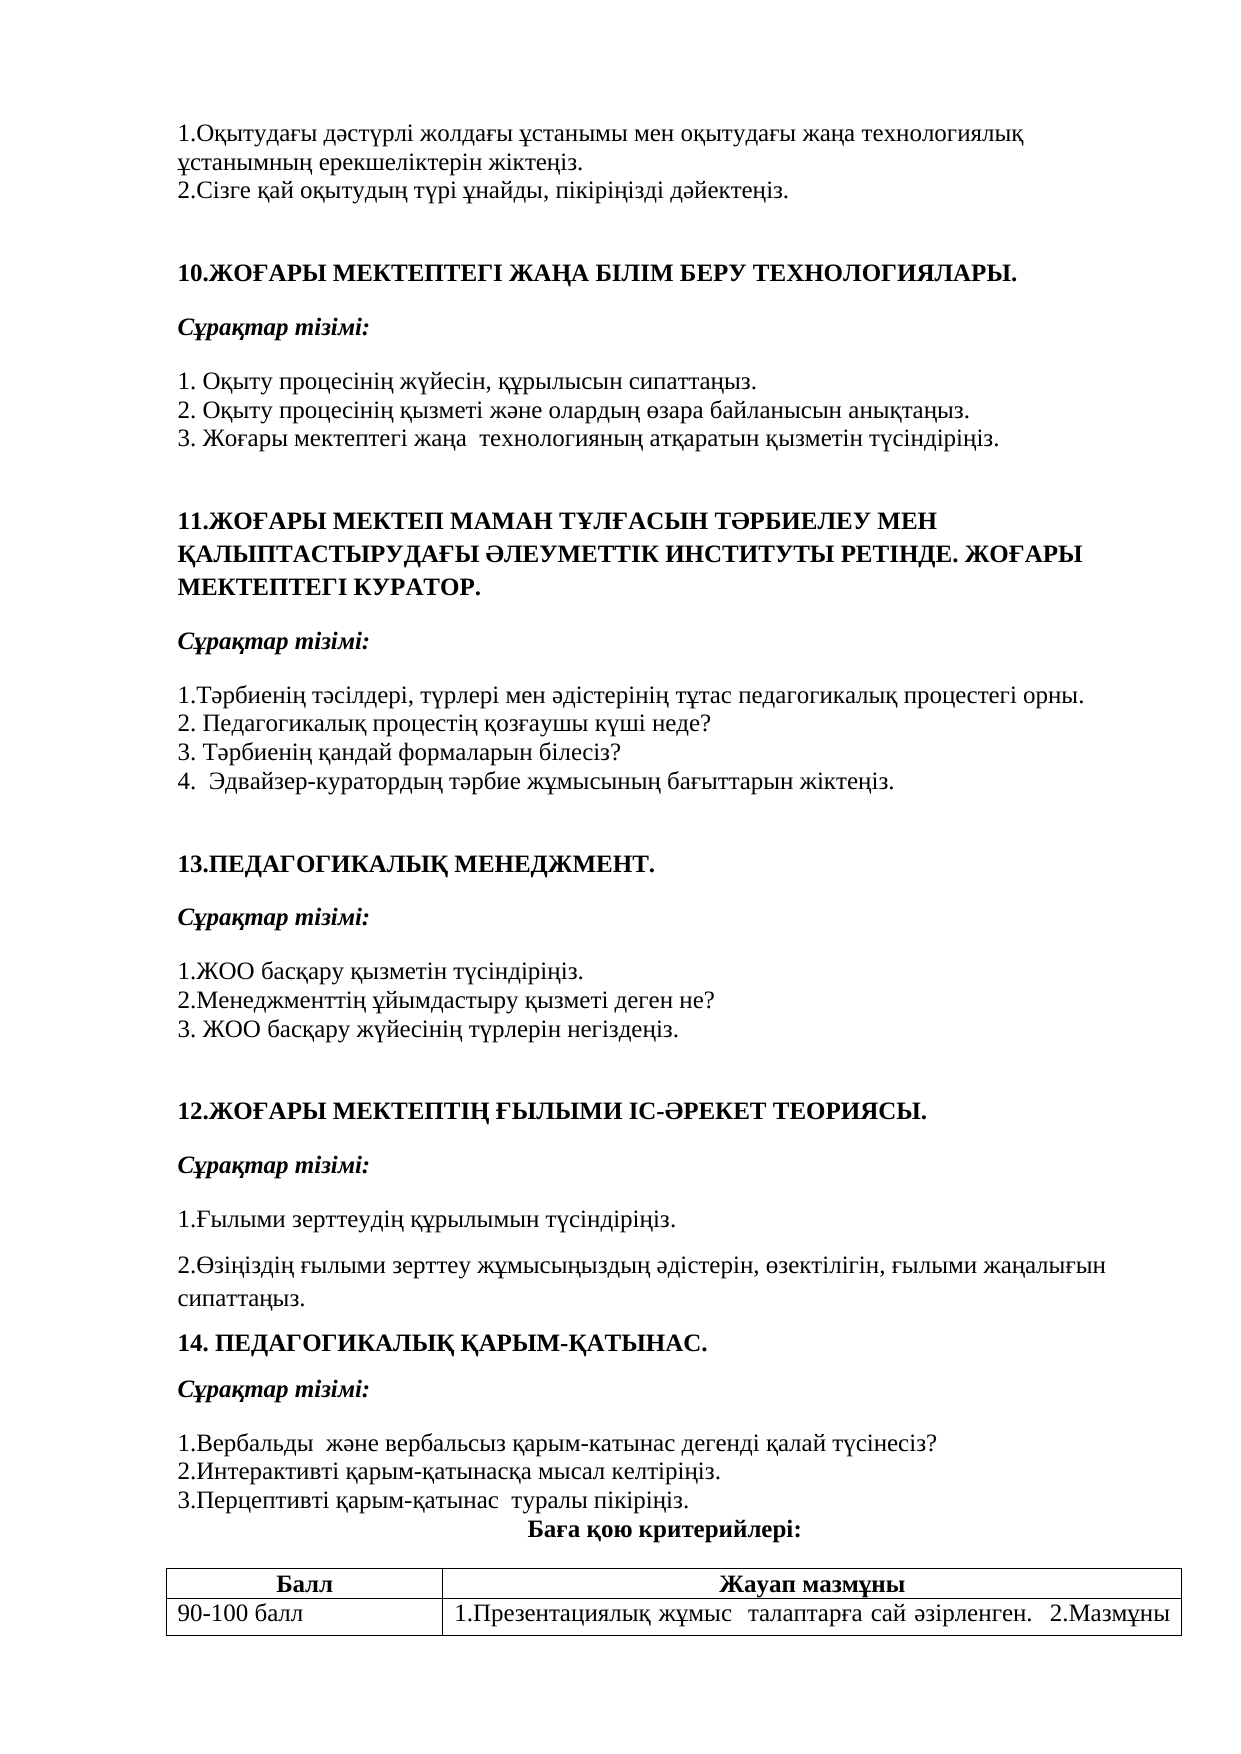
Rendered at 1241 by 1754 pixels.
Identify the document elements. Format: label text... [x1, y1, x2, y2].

text 1.Тәрбиенің тәсілдері, түрлері мен әдістерінің тұтас педагогикалық процестегі орны. [177, 680, 1152, 708]
text 4. Эдвайзер-куратордың тәрбие жұмысының бағыттарын жіктеңіз. [177, 766, 1152, 795]
text 14. ПЕДАГОГИКАЛЫҚ ҚАРЫМ-ҚАТЫНАС. [177, 1328, 1152, 1357]
text 3.Перцептивті қарым-қатынас туралы пікіріңіз. [177, 1485, 1152, 1514]
text Сұрақтар тізімі: [177, 902, 1152, 931]
text Сұрақтар тізімі: [177, 626, 1152, 655]
text 2.Интерактивті қарым-қатынасқа мысал келтіріңіз. [177, 1456, 1152, 1485]
text 11.ЖОҒАРЫ МЕКТЕП МАМАН ТҰЛҒАСЫН ТӘРБИЕЛЕУ МЕН ҚАЛЫПТАСТЫРУДАҒЫ ӘЛЕУМЕТТІК ИНСТИТУТЫ РЕТІНДЕ. ЖОҒАРЫ МЕКТЕПТЕГІ КУРАТОР. [177, 506, 1152, 601]
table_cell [167, 1599, 442, 1635]
table_header Балл [167, 1569, 442, 1597]
text 2.Сізге қай оқытудың түрі ұнайды, пікіріңізді дәйектеңіз. [177, 176, 1152, 204]
text 1.Оқытудағы дәстүрлі жолдағы ұстанымы мен оқытудағы жаңа технологиялық ұстанымның ерекшеліктерін жіктеңіз. [177, 118, 1152, 176]
text Сұрақтар тізімі: [177, 1150, 1152, 1179]
text 3. ЖОО басқару жүйесінің түрлерін негіздеңіз. [177, 1014, 1152, 1043]
text 2. Оқыту процесінің қызметі және олардың өзара байланысын анықтаңыз. [177, 395, 1152, 423]
text 2.Өзіңіздің ғылыми зерттеу жұмысыңыздың әдістерін, өзектілігін, ғылыми жаңалығын сипаттаңыз. [177, 1250, 1152, 1311]
text Сұрақтар тізімі: [177, 1374, 1152, 1402]
text 10.ЖОҒАРЫ МЕКТЕПТЕГІ ЖАҢА БІЛІМ БЕРУ ТЕХНОЛОГИЯЛАРЫ. [177, 258, 1152, 287]
text 3. Жоғары мектептегі жаңа технологияның атқаратын қызметін түсіндіріңіз. [177, 423, 1152, 452]
text 1. Оқыту процесінің жүйесін, құрылысын сипаттаңыз. [177, 366, 1152, 395]
text Сұрақтар тізімі: [177, 312, 1152, 341]
text 1.Ғылыми зерттеудің құрылымын түсіндіріңіз. [177, 1204, 1152, 1233]
text 13.ПЕДАГОГИКАЛЫҚ МЕНЕДЖМЕНТ. [177, 849, 1152, 877]
text 1.ЖОО басқару қызметін түсіндіріңіз. [177, 956, 1152, 985]
text 2. Педагогикалық процестің қозғаушы күші неде? [177, 708, 1152, 737]
text 1.Вербальды және вербальсыз қарым-катынас дегенді қалай түсінесіз? [177, 1428, 1152, 1456]
text 12.ЖОҒАРЫ МЕКТЕПТІҢ ҒЫЛЫМИ ІС-ӘРЕКЕТ ТЕОРИЯСЫ. [177, 1096, 1152, 1125]
table_header Жауап мазмұны [443, 1569, 1181, 1597]
text Баға қою критерийлері: [177, 1514, 1152, 1543]
text 2.Менеджменттің ұйымдастыру қызметі деген не? [177, 985, 1152, 1014]
text 3. Тәрбиенің қандай формаларын білесіз? [177, 737, 1152, 766]
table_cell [443, 1599, 1181, 1635]
